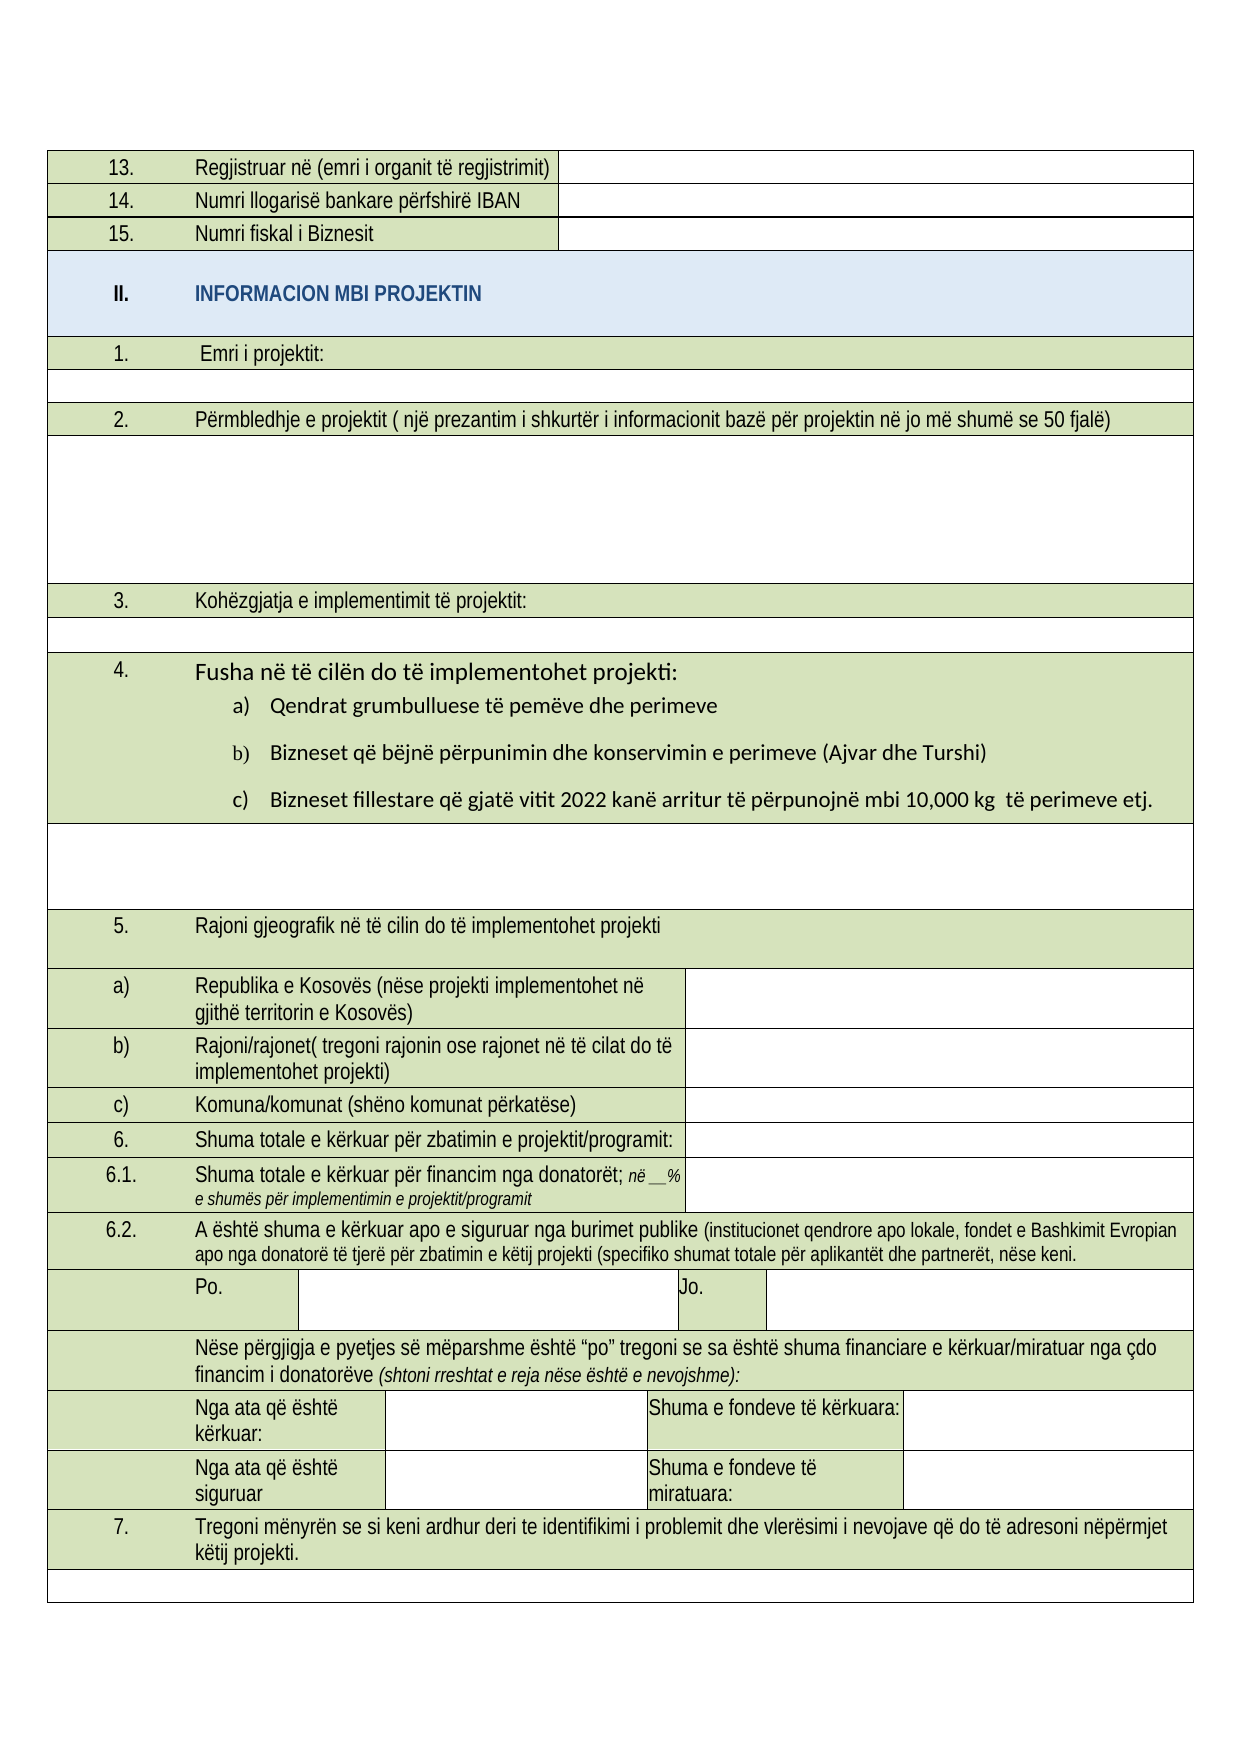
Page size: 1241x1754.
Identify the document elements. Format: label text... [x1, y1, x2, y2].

table_cell Numri llogarisë bankare përfshirë IBAN [194, 184, 558, 216]
table_cell [386, 1391, 647, 1449]
table_cell [48, 1570, 1193, 1602]
table_cell Republika e Kosovës (nëse projekti implementohet në gjithë territorin e Kosovës) [194, 969, 685, 1028]
table_cell Tregoni mënyrën se si keni ardhur deri te identifikimi i problemit dhe vlerësimi i nevojave që do të adresoni nëpërmjet këtij projekti. [194, 1510, 1193, 1569]
table_cell Emri i projektit: [194, 337, 1193, 369]
table_cell Shuma e fondeve të kërkuara: [648, 1391, 903, 1449]
table_cell 6. [48, 1123, 194, 1157]
table_cell INFORMACION MBI PROJEKTIN [194, 251, 1193, 336]
table_cell 13. [48, 151, 194, 183]
table_cell 4. [48, 653, 194, 823]
table_cell [559, 151, 1193, 183]
table_cell Po. [194, 1270, 298, 1330]
table_cell Numri fiskal i Biznesit [194, 218, 558, 250]
table_cell [48, 1331, 194, 1390]
table_cell [386, 1451, 647, 1509]
table_cell 6.2. [48, 1213, 194, 1269]
table_cell 7. [48, 1510, 194, 1569]
table_cell Rajoni gjeografik në të cilin do të implementohet projekti [194, 910, 1193, 968]
table_cell 14. [48, 184, 194, 216]
table_cell Shuma e fondeve të miratuara: [648, 1451, 903, 1509]
table_cell Shuma totale e kërkuar për financim nga donatorët; në __% e shumës për implementimin e projektit/programit [194, 1158, 685, 1212]
table_cell Rajoni/rajonet( tregoni rajonin ose rajonet në të cilat do të implementohet projekti) [194, 1029, 685, 1087]
table_cell [299, 1270, 678, 1330]
table_cell b) [48, 1029, 194, 1087]
table_cell Nga ata që është siguruar [194, 1451, 385, 1509]
table_cell 3. [48, 584, 194, 617]
table_cell [686, 969, 1193, 1028]
table_cell [686, 1158, 1193, 1212]
table_cell [904, 1451, 1193, 1509]
table_cell 6.1. [48, 1158, 194, 1212]
table_cell [48, 1451, 194, 1509]
table_cell [559, 218, 1193, 250]
table_cell Nëse përgjigja e pyetjes së mëparshme është “po” tregoni se sa është shuma financiare e kërkuar/miratuar nga çdo financim i donatorëve (shtoni rreshtat e reja nëse është e nevojshme): [194, 1331, 1193, 1390]
table_cell [48, 370, 1193, 402]
table_cell [686, 1123, 1193, 1157]
table_cell Fusha në të cilën do të implementohet projekti: Qendrat grumbulluese të pemëve dhe perimeve Bizneset që bëjnë përpunimin dhe konservimin e perimeve (Ajvar dhe Turshi) Bizneset fillestare që gjatë vitit 2022 kanë arritur të përpunojnë mbi 10,000 kg të perimeve etj. [194, 653, 1193, 823]
table_cell c) [48, 1088, 194, 1122]
table_cell [686, 1088, 1193, 1122]
table_cell [767, 1270, 1193, 1330]
table_cell a) [48, 969, 194, 1028]
table_cell Regjistruar në (emri i organit të regjistrimit) [194, 151, 558, 183]
table_cell [48, 618, 1193, 652]
table_cell 2. [48, 403, 194, 435]
table_cell [686, 1029, 1193, 1087]
table_cell II. [48, 251, 194, 336]
table_cell Përmbledhje e projektit ( një prezantim i shkurtër i informacionit bazë për projektin në jo më shumë se 50 fjalë) [194, 403, 1193, 435]
table_cell A është shuma e kërkuar apo e siguruar nga burimet publike (institucionet qendrore apo lokale, fondet e Bashkimit Evropian apo nga donatorë të tjerë për zbatimin e këtij projekti (specifiko shumat totale për aplikantët dhe partnerët, nëse keni. [194, 1213, 1193, 1269]
table_cell 15. [48, 218, 194, 250]
table_cell Kohëzgjatja e implementimit të projektit: [194, 584, 1193, 617]
table_cell Komuna/komunat (shëno komunat përkatëse) [194, 1088, 685, 1122]
table_cell Shuma totale e kërkuar për zbatimin e projektit/programit: [194, 1123, 685, 1157]
table_cell Nga ata që është kërkuar: [194, 1391, 385, 1449]
table_cell [48, 824, 1193, 908]
table_cell Jo. [679, 1270, 766, 1330]
table_cell [48, 1270, 194, 1330]
table_cell [559, 184, 1193, 216]
table_cell [48, 436, 1193, 583]
table_cell 5. [48, 910, 194, 968]
table_cell 1. [48, 337, 194, 369]
table_cell [48, 1391, 194, 1449]
table_cell [904, 1391, 1193, 1449]
